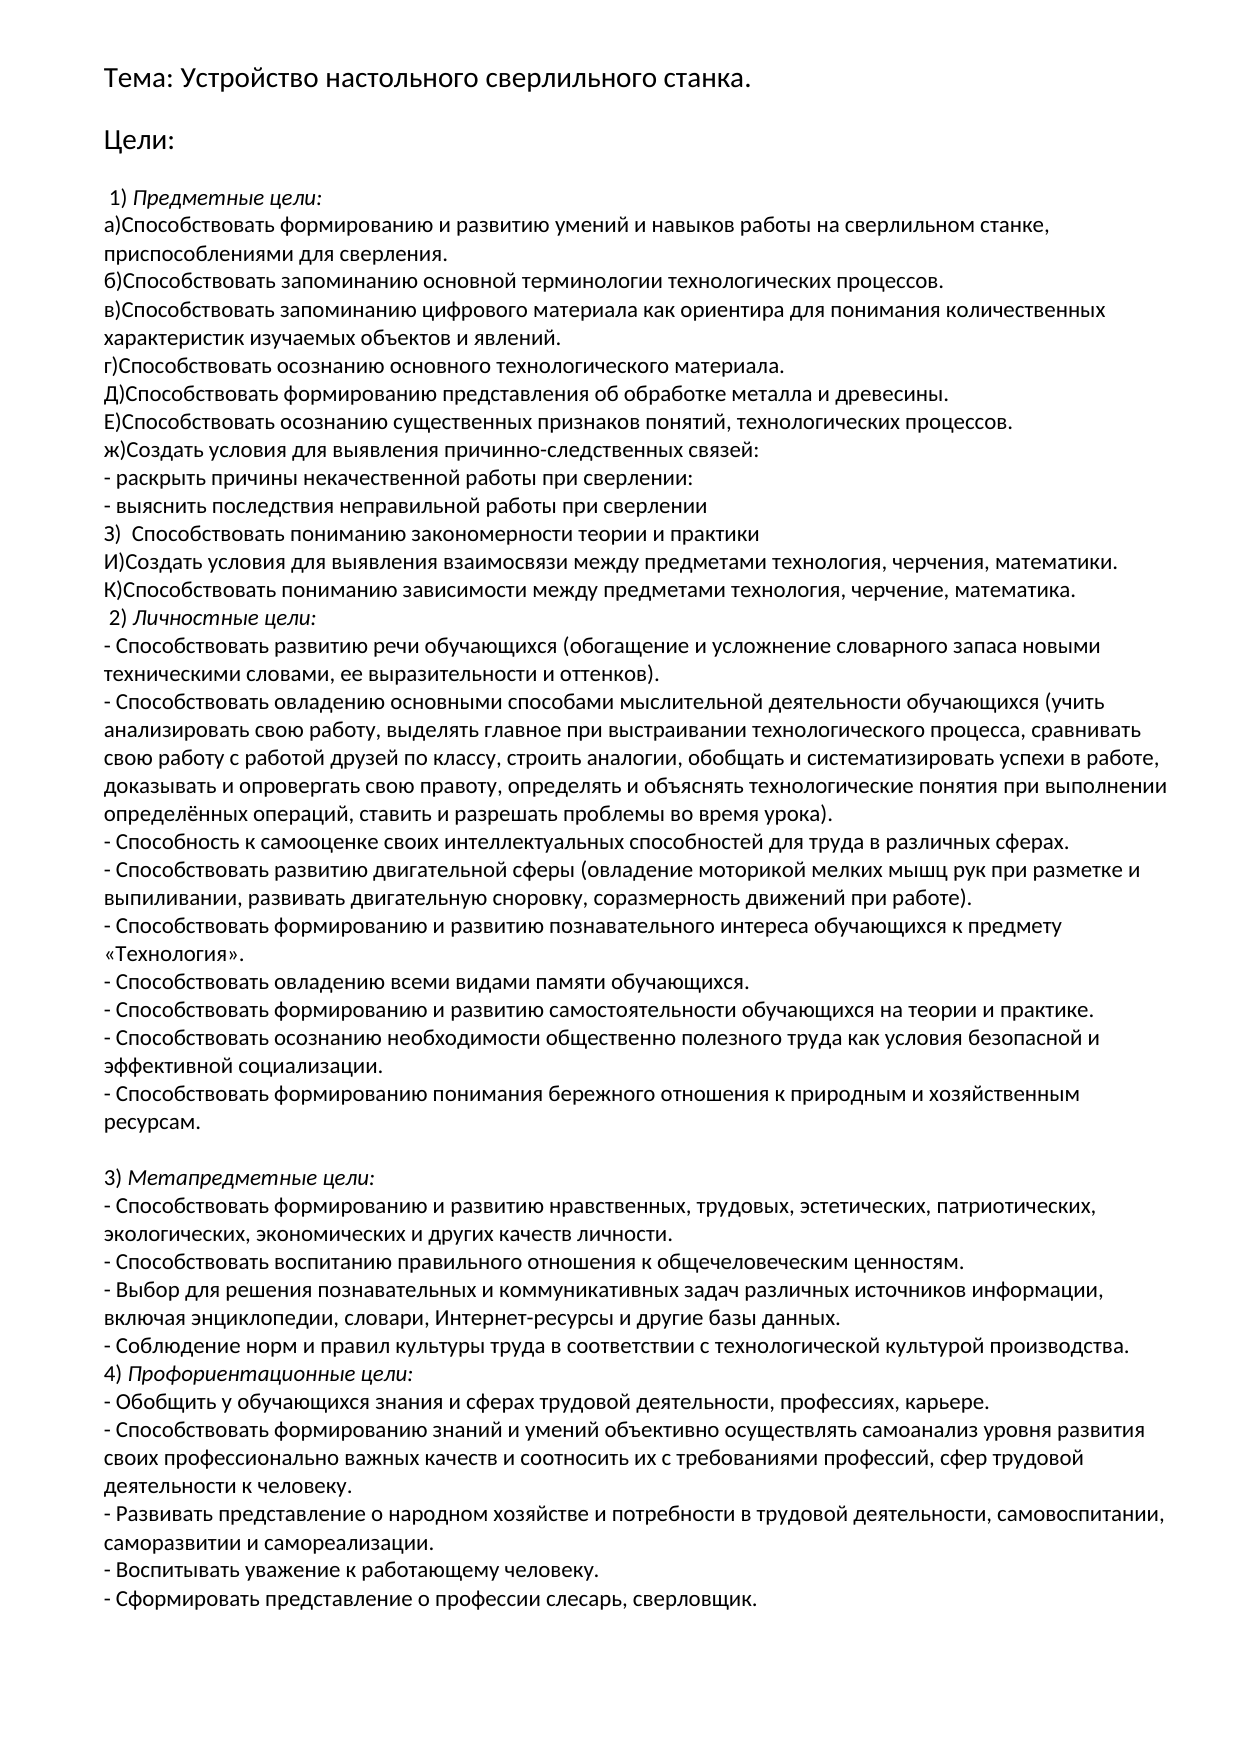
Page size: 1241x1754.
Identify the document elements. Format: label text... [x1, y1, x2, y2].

text - Способствовать развитию речи обучающихся (обогащение и усложнение словарного запаса новыми техническими словами, ее выразительности и оттенков). [103, 631, 1181, 687]
text 2) Личностные цели: [103, 603, 1181, 631]
text - Способствовать формированию и развитию нравственных, трудовых, эстетических, патриотических, экологических, экономических и других качеств личности. [103, 1191, 1181, 1247]
text в)Способствовать запоминанию цифрового материала как ориентира для понимания количественных характеристик изучаемых объектов и явлений. [103, 295, 1181, 351]
text З) Способствовать пониманию закономерности теории и практики [103, 519, 1181, 547]
text - раскрыть причины некачественной работы при сверлении: [103, 463, 1181, 491]
text - Способствовать развитию двигательной сферы (овладение моторикой мелких мышц рук при разметке и выпиливании, развивать двигательную сноровку, соразмерность движений при работе). [103, 855, 1181, 911]
text Цели: [103, 121, 1181, 156]
text - Развивать представление о народном хозяйстве и потребности в трудовой деятельности, самовоспитании, саморазвитии и самореализации. [103, 1499, 1181, 1556]
text б)Способствовать запоминанию основной терминологии технологических процессов. [103, 267, 1181, 295]
text - Способствовать формированию и развитию познавательного интереса обучающихся к предмету «Технология». [103, 911, 1181, 967]
text - Способность к самооценке своих интеллектуальных способностей для труда в различных сферах. [103, 827, 1181, 855]
text а)Способствовать формированию и развитию умений и навыков работы на сверлильном станке, приспособлениями для сверления. [103, 211, 1181, 267]
text И)Создать условия для выявления взаимосвязи между предметами технология, черчения, математики. [103, 547, 1181, 575]
text - Способствовать формированию понимания бережного отношения к природным и хозяйственным ресурсам. [103, 1079, 1181, 1135]
text Тема: Устройство настольного сверлильного станка. [103, 59, 1181, 95]
text Е)Способствовать осознанию существенных признаков понятий, технологических процессов. [103, 407, 1181, 435]
text - Выбор для решения познавательных и коммуникативных задач различных источников информации, включая энциклопедии, словари, Интернет-ресурсы и другие базы данных. [103, 1275, 1181, 1331]
text - выяснить последствия неправильной работы при сверлении [103, 491, 1181, 519]
text - Способствовать воспитанию правильного отношения к общечеловеческим ценностям. [103, 1247, 1181, 1275]
text - Воспитывать уважение к работающему человеку. [103, 1556, 1181, 1584]
text ж)Создать условия для выявления причинно-следственных связей: [103, 435, 1181, 463]
text 3) Метапредметные цели: [103, 1163, 1181, 1191]
text - Обобщить у обучающихся знания и сферах трудовой деятельности, профессиях, карьере. [103, 1387, 1181, 1416]
text - Соблюдение норм и правил культуры труда в соответствии с технологической культурой производства. [103, 1331, 1181, 1359]
text г)Способствовать осознанию основного технологического материала. [103, 351, 1181, 379]
text - Способствовать овладению основными способами мыслительной деятельности обучающихся (учить анализировать свою работу, выделять главное при выстраивании технологического процесса, сравнивать свою работу с работой друзей по классу, строить аналогии, обобщать и систематизировать успехи в работе, доказывать и опровергать свою правоту, определять и объяснять технологические понятия при выполнении определённых операций, ставить и разрешать проблемы во время урока). [103, 687, 1181, 827]
text - Сформировать представление о профессии слесарь, сверловщик. [103, 1584, 1181, 1612]
text Д)Способствовать формированию представления об обработке металла и древесины. [103, 379, 1181, 407]
text - Способствовать формированию знаний и умений объективно осуществлять самоанализ уровня развития своих профессионально важных качеств и соотносить их с требованиями профессий, сфер трудовой деятельности к человеку. [103, 1416, 1181, 1499]
text - Способствовать осознанию необходимости общественно полезного труда как условия безопасной и эффективной социализации. [103, 1023, 1181, 1079]
text 4) Профориентационные цели: [103, 1359, 1181, 1387]
text 1) Предметные цели: [103, 183, 1181, 211]
text - Способствовать формированию и развитию самостоятельности обучающихся на теории и практике. [103, 995, 1181, 1023]
text К)Способствовать пониманию зависимости между предметами технология, черчение, математика. [103, 575, 1181, 603]
text - Способствовать овладению всеми видами памяти обучающихся. [103, 967, 1181, 995]
